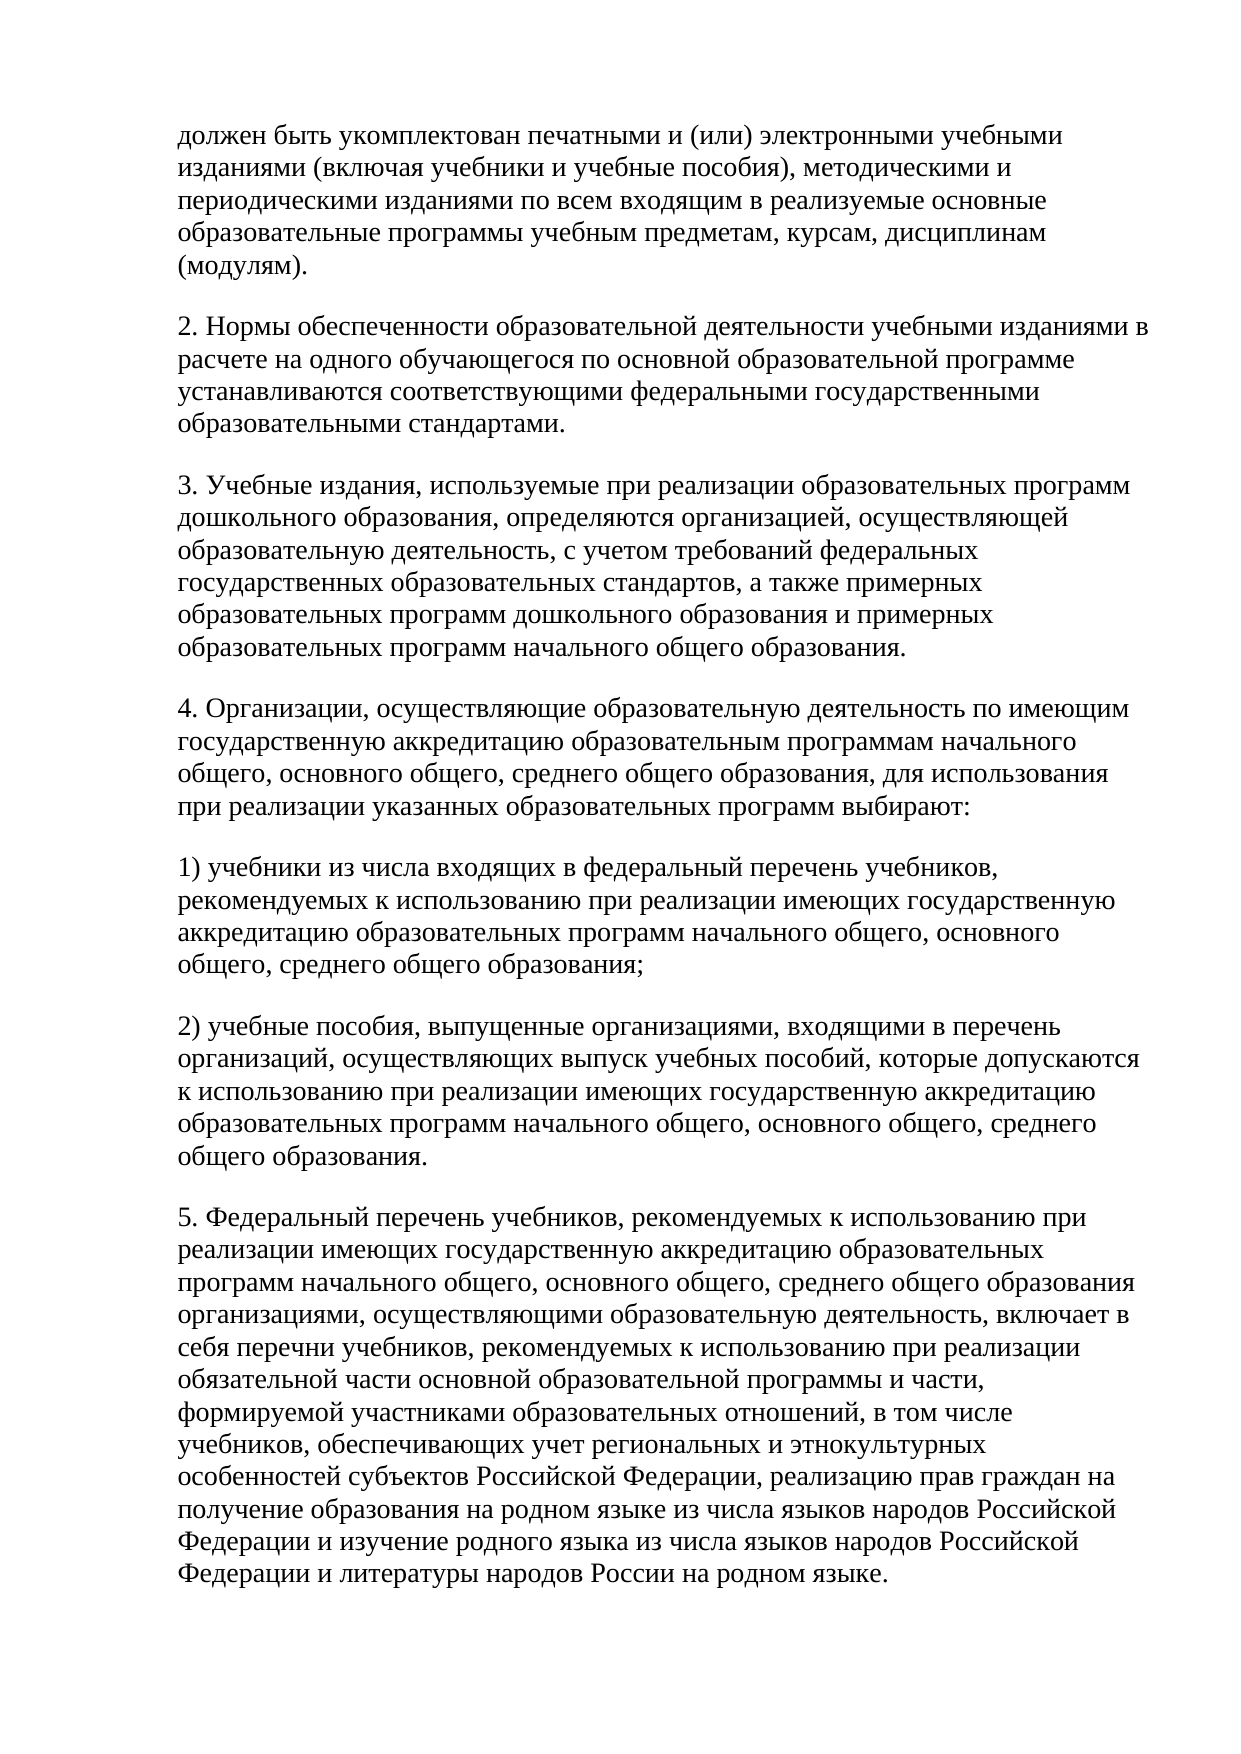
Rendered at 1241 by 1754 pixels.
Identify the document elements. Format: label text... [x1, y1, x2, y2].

text 2. Нормы обеспеченности образовательной деятельности учебными изданиями в расчете на одного обучающегося по основной образовательной программе устанавливаются соответствующими федеральными государственными образовательными стандартами. [177, 309, 1152, 439]
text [177, 118, 1152, 280]
text 1) учебники из числа входящих в федеральный перечень учебников, рекомендуемых к использованию при реализации имеющих государственную аккредитацию образовательных программ начального общего, основного общего, среднего общего образования; [177, 850, 1152, 980]
text 4. Организации, осуществляющие образовательную деятельность по имеющим государственную аккредитацию образовательным программам начального общего, основного общего, среднего общего образования, для использования при реализации указанных образовательных программ выбирают: [177, 692, 1152, 821]
text 2) учебные пособия, выпущенные организациями, входящими в перечень организаций, осуществляющих выпуск учебных пособий, которые допускаются к использованию при реализации имеющих государственную аккредитацию образовательных программ начального общего, основного общего, среднего общего образования. [177, 1009, 1152, 1171]
text 5. Федеральный перечень учебников, рекомендуемых к использованию при реализации имеющих государственную аккредитацию образовательных программ начального общего, основного общего, среднего общего образования организациями, осуществляющими образовательную деятельность, включает в себя перечни учебников, рекомендуемых к использованию при реализации обязательной части основной образовательной программы и части, формируемой участниками образовательных отношений, в том числе учебников, обеспечивающих учет региональных и этнокультурных особенностей субъектов Российской Федерации, реализацию прав граждан на получение образования на родном языке из числа языков народов Российской Федерации и изучение родного языка из числа языков народов Российской Федерации и литературы народов России на родном языке. [177, 1200, 1152, 1589]
text 3. Учебные издания, используемые при реализации образовательных программ дошкольного образования, определяются организацией, осуществляющей образовательную деятельность, с учетом требований федеральных государственных образовательных стандартов, а также примерных образовательных программ дошкольного образования и примерных образовательных программ начального общего образования. [177, 468, 1152, 662]
